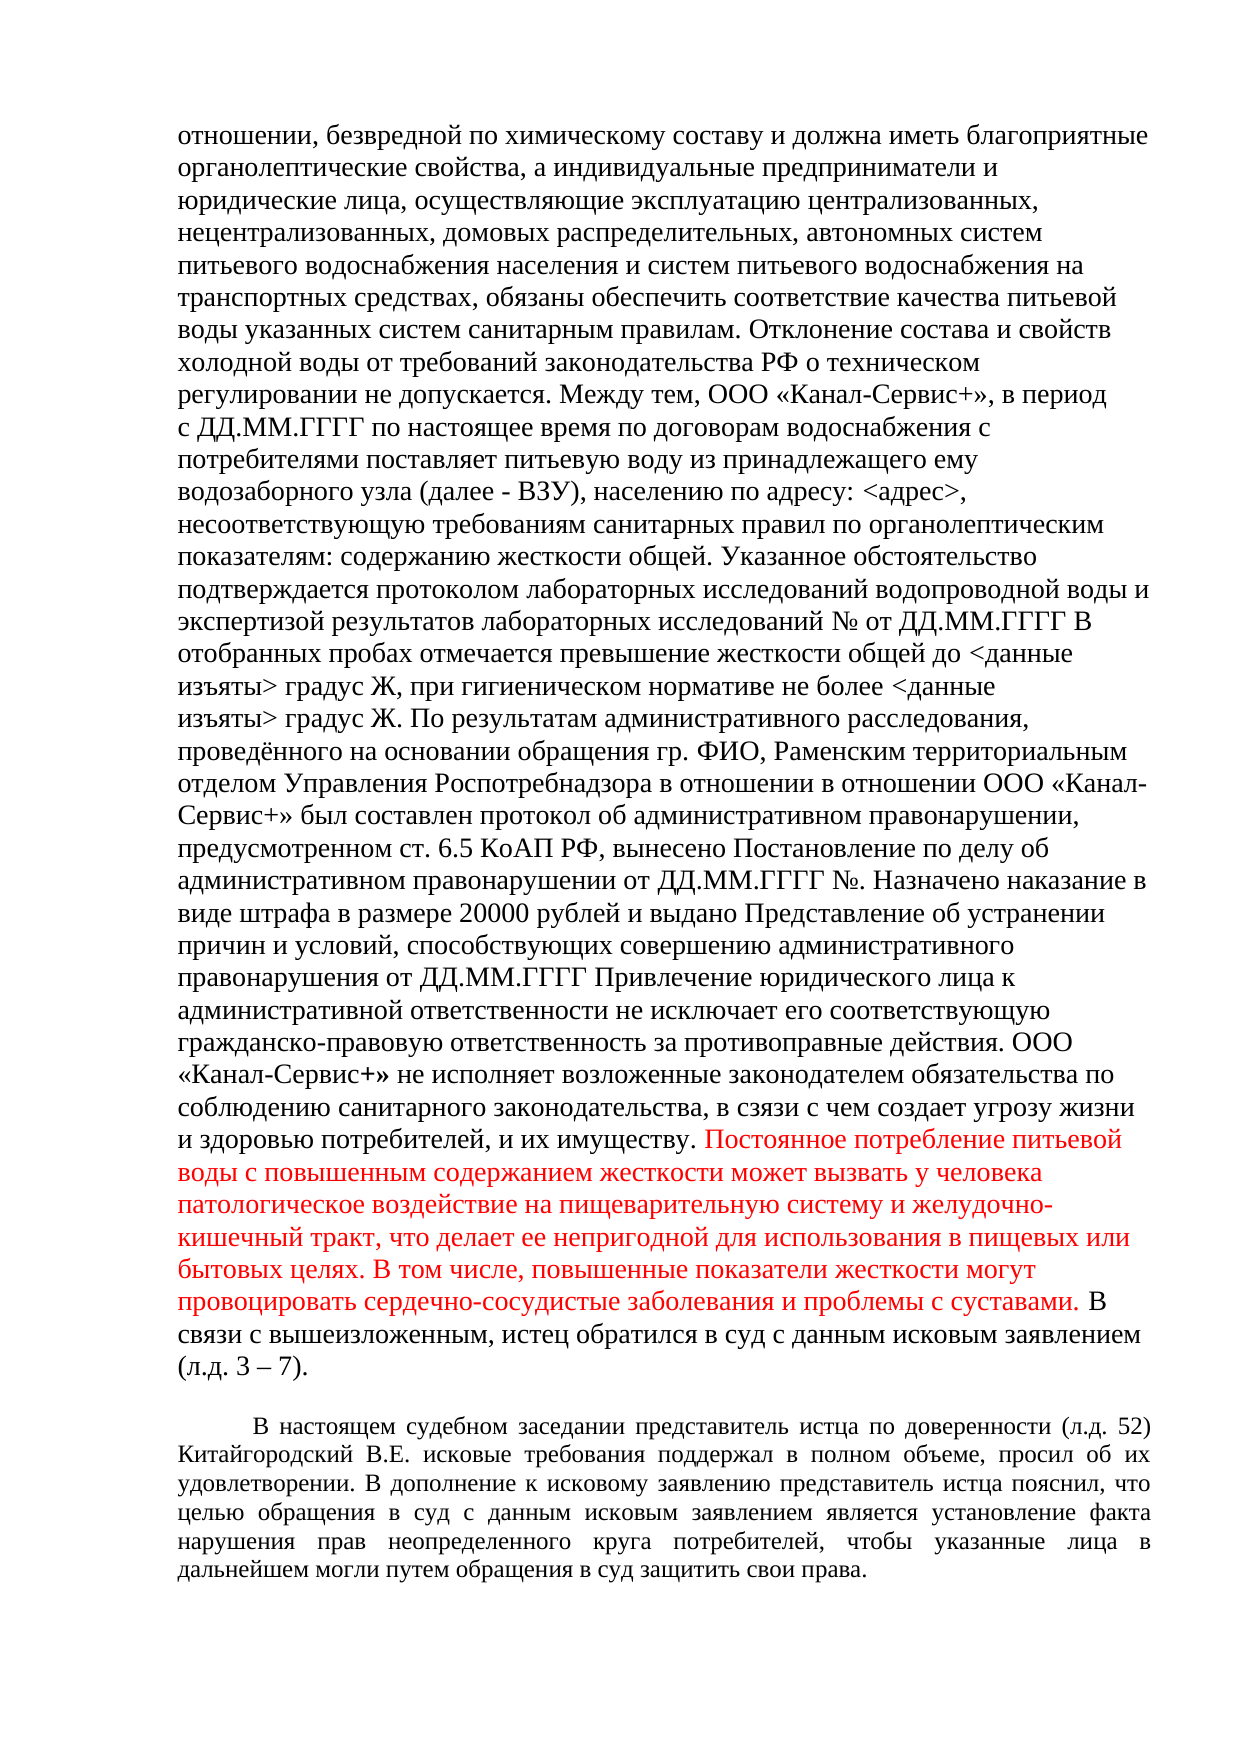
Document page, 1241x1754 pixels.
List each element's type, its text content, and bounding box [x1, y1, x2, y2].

text В настоящем судебном заседании представитель истца по доверенности (л.д. 52) Китайгородский В.Е. исковые требования поддержал в полном объеме, просил об их удовлетворении. В дополнение к исковому заявлению представитель истца пояснил, что целью обращения в суд с данным исковым заявлением является установление факта нарушения прав неопределенного круга потребителей, чтобы указанные лица в дальнейшем могли путем обращения в суд защитить свои права. [177, 1411, 1152, 1440]
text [177, 118, 1152, 1382]
text В настоящем судебном заседании представитель истца по доверенности (л.д. 52) Китайгородский В.Е. исковые требования поддержал в полном объеме, просил об их удовлетворении. В дополнение к исковому заявлению представитель истца пояснил, что целью обращения в суд с данным исковым заявлением является установление факта нарушения прав неопределенного круга потребителей, чтобы указанные лица в дальнейшем могли путем обращения в суд защитить свои права. [177, 1554, 1152, 1583]
